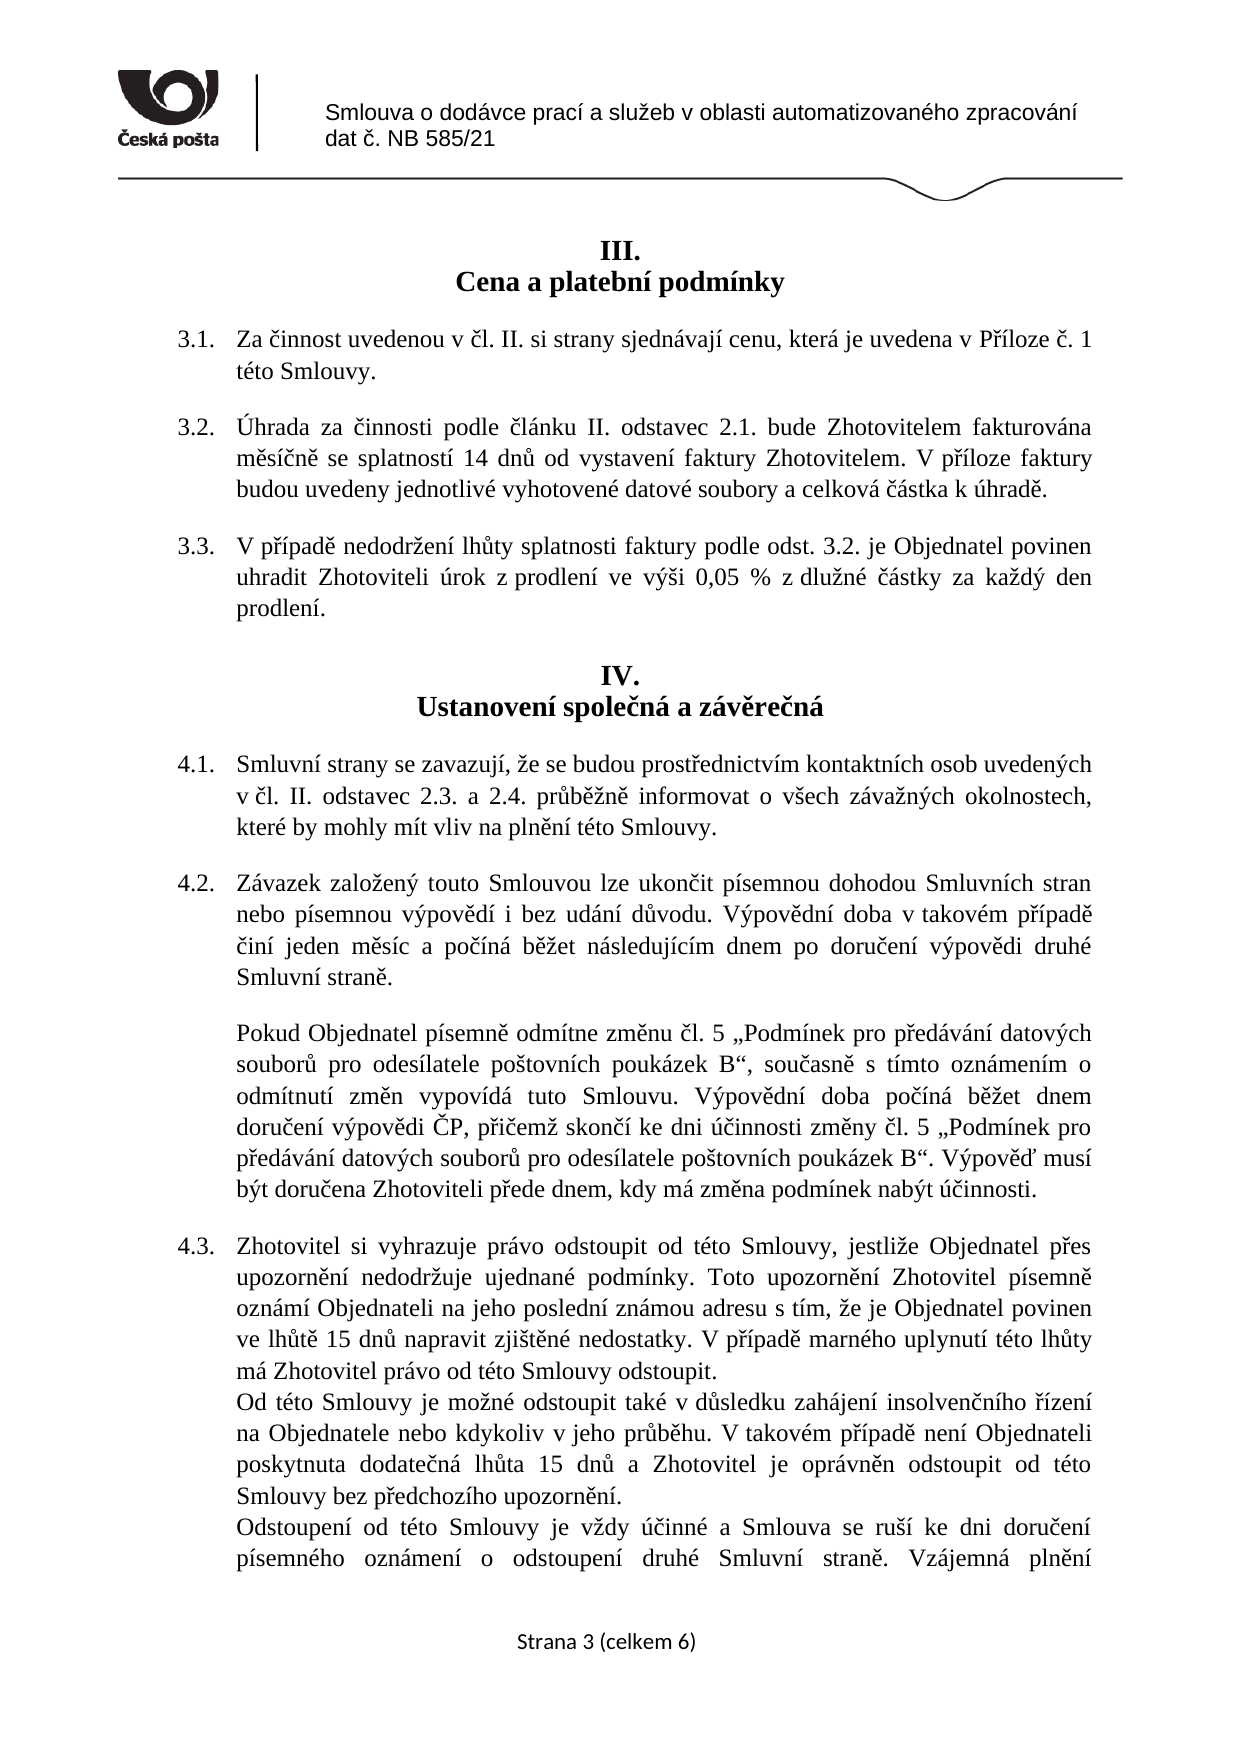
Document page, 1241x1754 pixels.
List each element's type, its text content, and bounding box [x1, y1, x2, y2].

picture [118, 70, 219, 148]
text Ustanovení společná a závěrečná [148, 692, 1093, 723]
picture [118, 177, 1123, 201]
text 4.2. Závazek založený touto Smlouvou lze ukončit písemnou dohodou Smluvních stran nebo písemnou výpovědí i bez udání důvodu. Výpovědní doba v takovém případě činí jeden měsíc a počíná běžet následujícím dnem po doručení výpovědi druhé Smluvní straně. [177, 867, 1093, 992]
list 3.3. V případě nedodržení lhůty splatnosti faktury podle odst. 3.2. je Objednatel povinen uhradit Zhotoviteli úrok z prodlení ve výši 0,05 % z dlužné částky za každý den prodlení. [177, 529, 1093, 623]
text 3.2. Úhrada za činnosti podle článku II. odstavec 2.1. bude Zhotovitelem fakturována měsíčně se splatností 14 dnů od vystavení faktury Zhotovitelem. V příloze faktury budou uvedeny jednotlivé vyhotovené datové soubory a celková částka k úhradě. [177, 410, 1093, 504]
text Cena a platební podmínky [148, 267, 1093, 298]
text III. [148, 235, 1093, 267]
text 4.1. Smluvní strany se zavazují, že se budou prostřednictvím kontaktních osob uvedených v čl. II. odstavec 2.3. a 2.4. průběžně informovat o všech závažných okolnostech, které by mohly mít vliv na plnění této Smlouvy. [177, 748, 1093, 842]
text IV. [148, 660, 1093, 692]
text 4.3. Zhotovitel si vyhrazuje právo odstoupit od této Smlouvy, jestliže Objednatel přes upozornění nedodržuje ujednané podmínky. Toto upozornění Zhotovitel písemně oznámí Objednateli na jeho poslední známou adresu s tím, že je Objednatel povinen ve lhůtě 15 dnů napravit zjištěné nedostatky. V případě marného uplynutí této lhůty má Zhotovitel právo od této Smlouvy odstoupit. [177, 1229, 1093, 1385]
text 3.1. Za činnost uvedenou v čl. II. si strany sjednávají cenu, která je uvedena v Příloze č. 1 této Smlouvy. [177, 323, 1093, 385]
text Pokud Objednatel písemně odmítne změnu čl. 5 „Podmínek pro předávání datových souborů pro odesílatele poštovních poukázek B“, současně s tímto oznámením o odmítnutí změn vypovídá tuto Smlouvu. Výpovědní doba počíná běžet dnem doručení výpovědi ČP, přičemž skončí ke dni účinnosti změny čl. 5 „Podmínek pro předávání datových souborů pro odesílatele poštovních poukázek B“. Výpověď musí být doručena Zhotoviteli přede dnem, kdy má změna podmínek nabýt účinnosti. [177, 1017, 1093, 1204]
text Od této Smlouvy je možné odstoupit také v důsledku zahájení insolvenčního řízení na Objednatele nebo kdykoliv v jeho průběhu. V takovém případě není Objednateli poskytnuta dodatečná lhůta 15 dnů a Zhotovitel je oprávněn odstoupit od této Smlouvy bez předchozího upozornění. [177, 1385, 1093, 1510]
